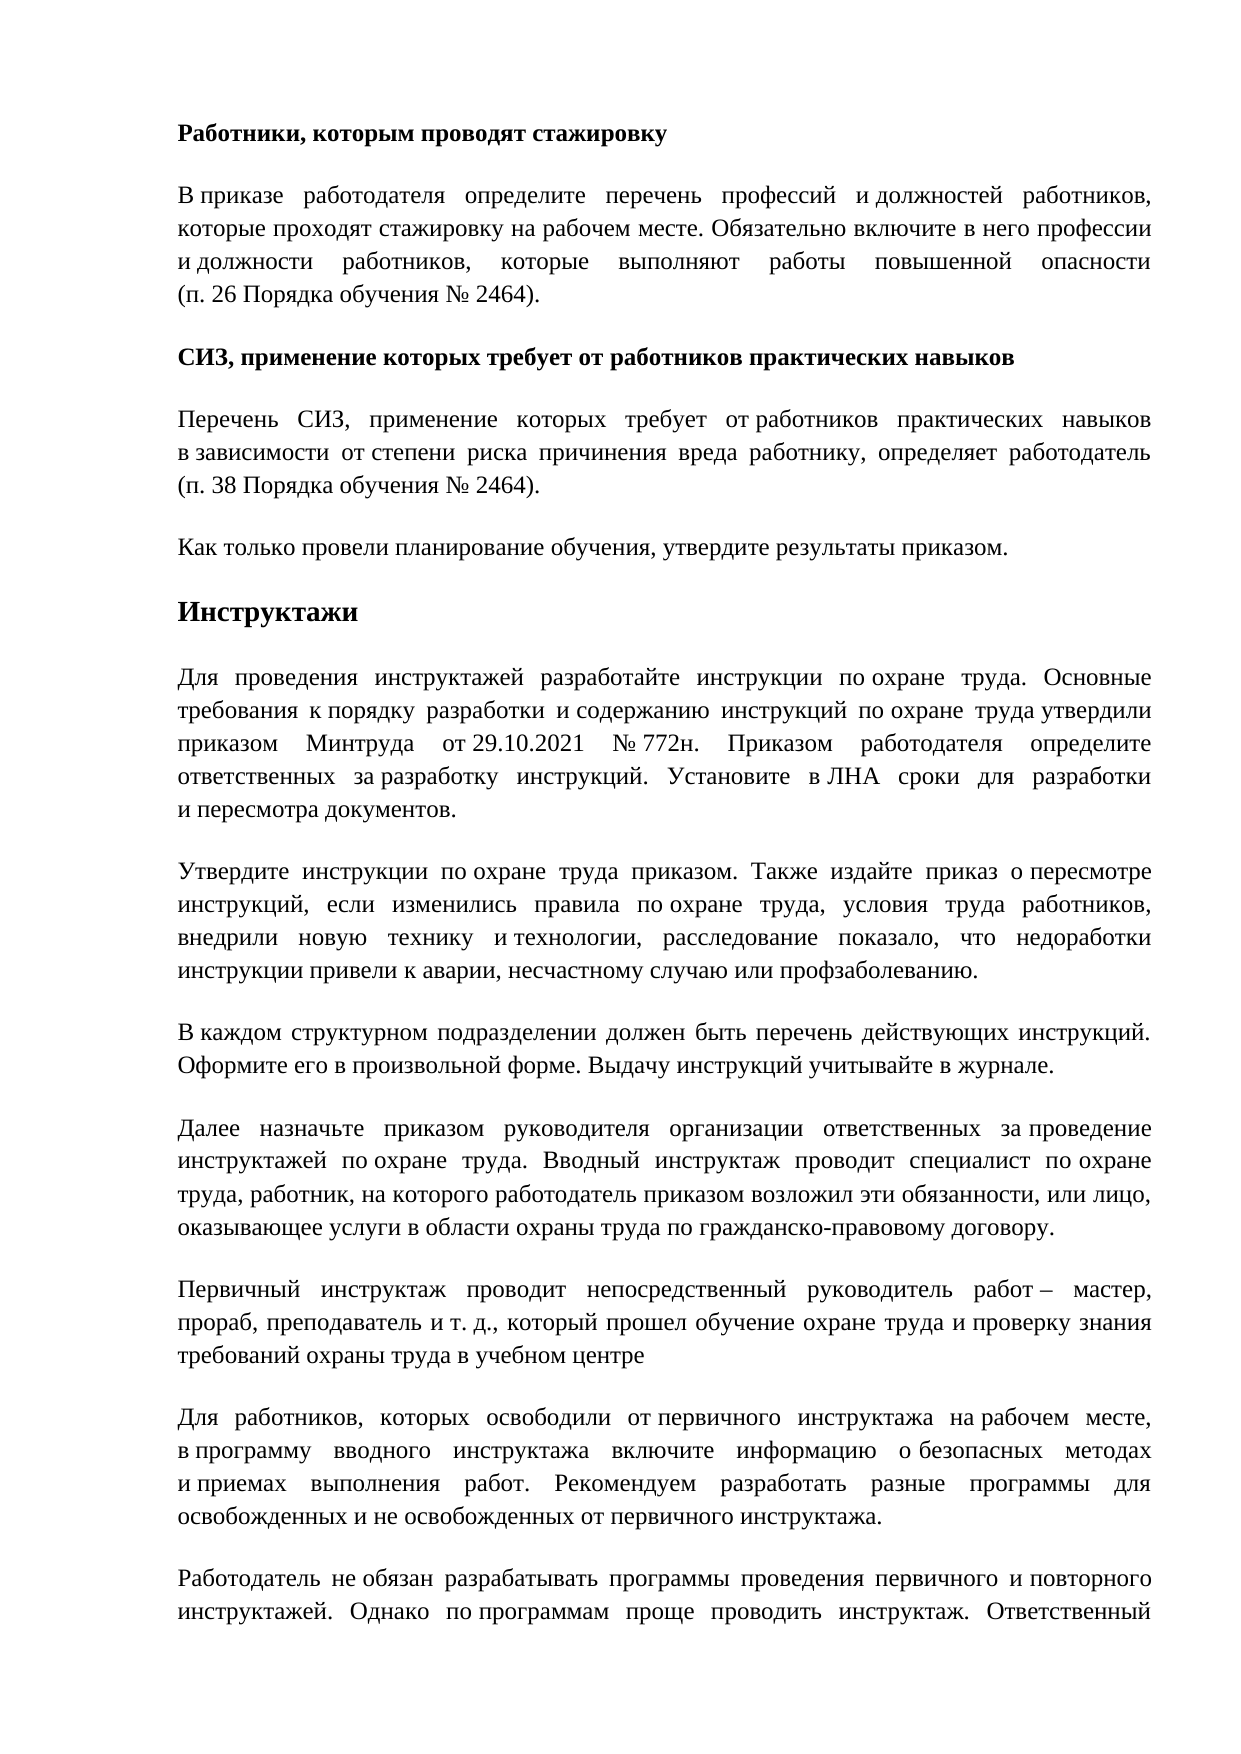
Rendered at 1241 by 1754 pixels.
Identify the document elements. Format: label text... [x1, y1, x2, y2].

text Первичный инструктаж проводит непосредственный руководитель работ – мастер, прораб, преподаватель и т. д., который прошел обучение охране труда и проверку знания требований охраны труда в учебном центре [177, 1274, 1152, 1369]
text Работники, которым проводят стажировку [177, 118, 1152, 147]
subtitle Инструктажи [177, 594, 1152, 628]
text Для работников, которых освободили от первичного инструктажа на рабочем месте, в программу вводного инструктажа включите информацию о безопасных методах и приемах выполнения работ. Рекомендуем разработать разные программы для освобожденных и не освобожденных от первичного инструктажа. [177, 1402, 1152, 1530]
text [177, 1563, 1152, 1625]
text СИЗ, применение которых требует от работников практических навыков [177, 342, 1152, 370]
text Перечень СИЗ, применение которых требует от работников практических навыков в зависимости от степени риска причинения вреда работнику, определяет работодатель (п. 38 Порядка обучения № 2464). [177, 404, 1152, 498]
text В приказе работодателя определите перечень профессий и должностей работников, которые проходят стажировку на рабочем месте. Обязательно включите в него профессии и должности работников, которые выполняют работы повышенной опасности (п. 26 Порядка обучения № 2464). [177, 180, 1152, 308]
text Далее назначьте приказом руководителя организации ответственных за проведение инструктажей по охране труда. Вводный инструктаж проводит специалист по охране труда, работник, на которого работодатель приказом возложил эти обязанности, или лицо, оказывающее услуги в области охраны труда по гражданско-правовому договору. [177, 1113, 1152, 1240]
text Утвердите инструкции по охране труда приказом. Также издайте приказ о пересмотре инструкций, если изменились правила по охране труда, условия труда работников, внедрили новую технику и технологии, расследование показало, что недоработки инструкции привели к аварии, несчастному случаю или профзаболеванию. [177, 856, 1152, 984]
text В каждом структурном подразделении должен быть перечень действующих инструкций. Оформите его в произвольной форме. Выдачу инструкций учитывайте в журнале. [177, 1017, 1152, 1079]
text Для проведения инструктажей разработайте инструкции по охране труда. Основные требования к порядку разработки и содержанию инструкций по охране труда утвердили приказом Минтруда от 29.10.2021 № 772н. Приказом работодателя определите ответственных за разработку инструкций. Установите в ЛНА сроки для разработки и пересмотра документов. [177, 662, 1152, 823]
text Как только провели планирование обучения, утвердите результаты приказом. [177, 532, 1152, 561]
